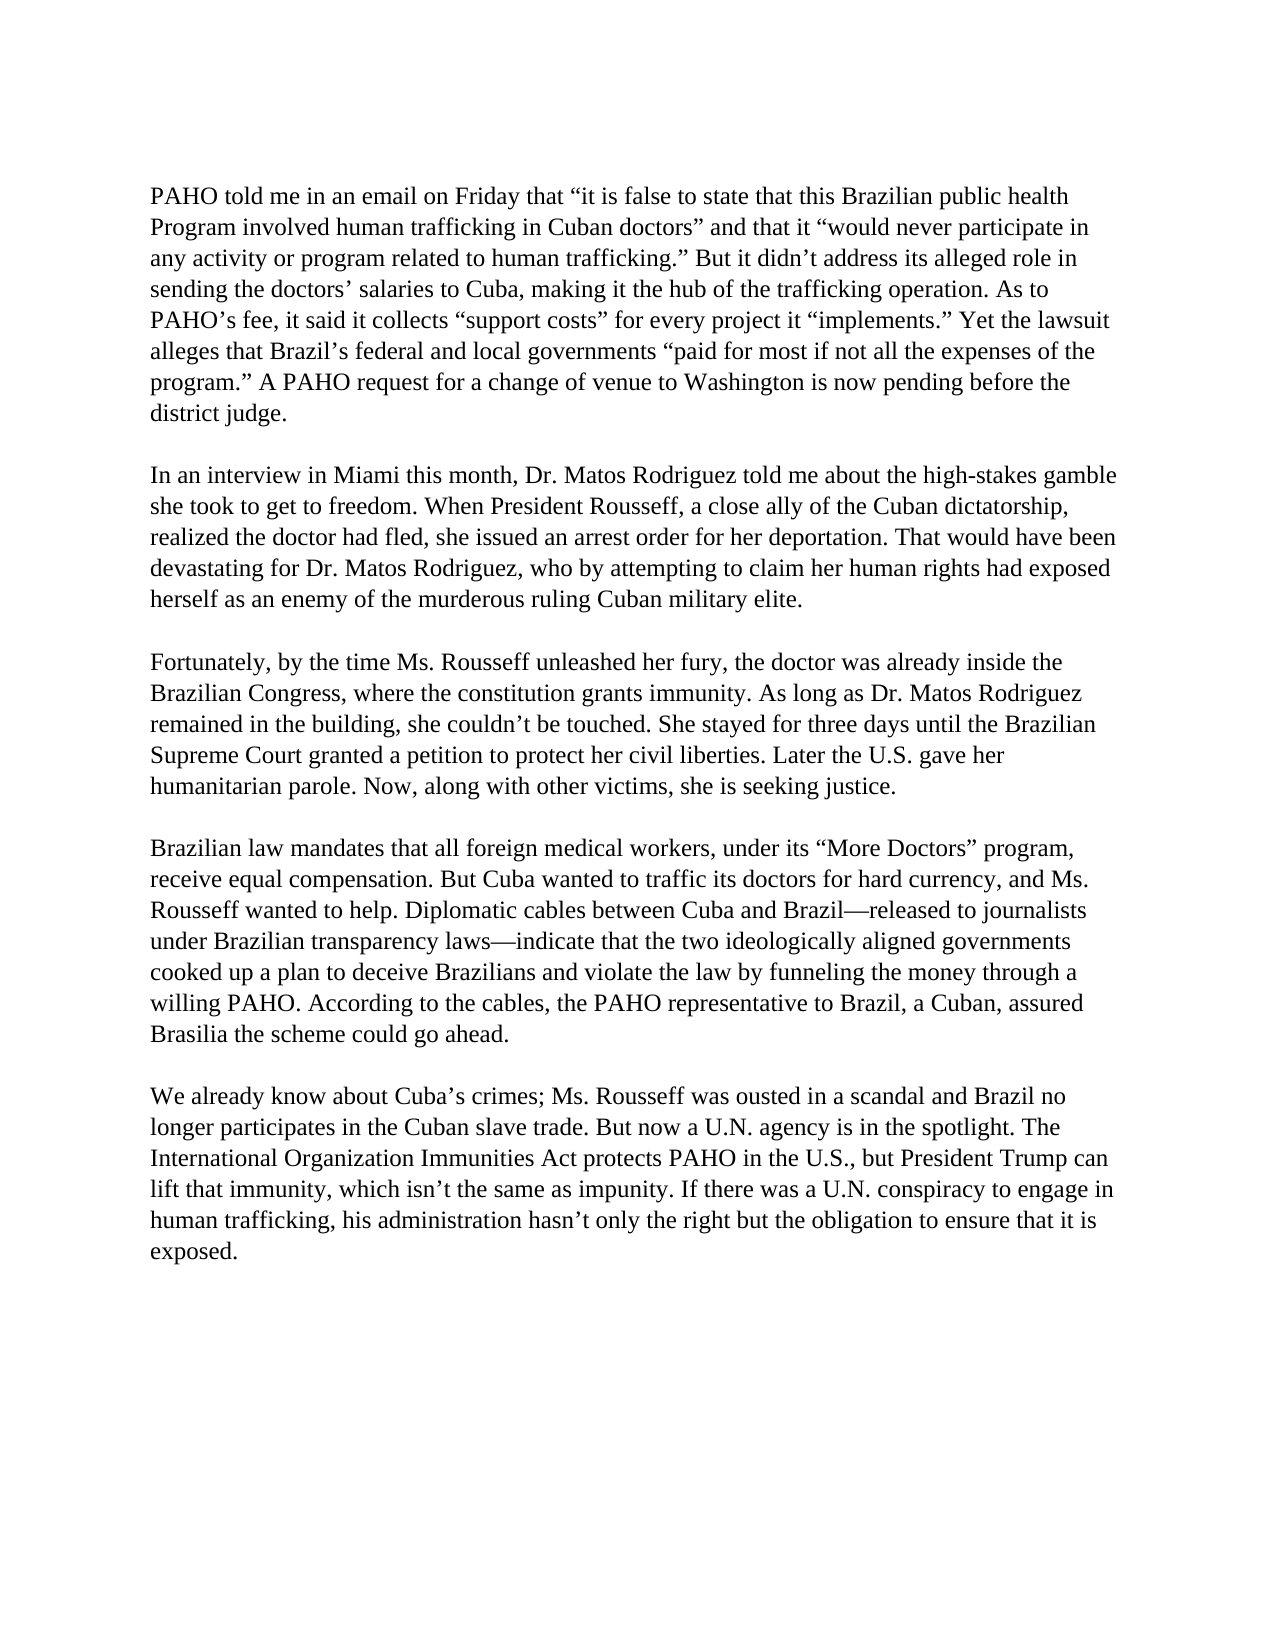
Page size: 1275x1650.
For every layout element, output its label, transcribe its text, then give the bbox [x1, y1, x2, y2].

text In an interview in Miami this month, Dr. Matos Rodriguez told me about the high-stakes gamble she took to get to freedom. When President Rousseff, a close ally of the Cuban dictatorship, realized the doctor had fled, she issued an arrest order for her deportation. That would have been devastating for Dr. Matos Rodriguez, who by attempting to claim her human rights had exposed herself as an enemy of the murderous ruling Cuban military elite. [150, 460, 1125, 613]
text We already know about Cuba’s crimes; Ms. Rousseff was ousted in a scandal and Brazil no longer participates in the Cuban slave trade. But now a U.N. agency is in the spotlight. The International Organization Immunities Act protects PAHO in the U.S., but President Trump can lift that immunity, which isn’t the same as impunity. If there was a U.N. conspiracy to engage in human trafficking, his administration hasn’t only the right but the obligation to ensure that it is exposed. [150, 1081, 1125, 1265]
text Brazilian law mandates that all foreign medical workers, under its “More Doctors” program, receive equal compensation. But Cuba wanted to traffic its doctors for hard currency, and Ms. Rousseff wanted to help. Diplomatic cables between Cuba and Brazil—released to journalists under Brazilian transparency laws—indicate that the two ideologically aligned governments cooked up a plan to deceive Brazilians and violate the law by funneling the money through a willing PAHO. According to the cables, the PAHO representative to Brazil, a Cuban, assured Brasilia the scheme could go ahead. [150, 833, 1125, 1048]
text Fortunately, by the time Ms. Rousseff unleashed her fury, the doctor was already inside the Brazilian Congress, where the constitution grants immunity. As long as Dr. Matos Rodriguez remained in the building, she couldn’t be touched. She stayed for three days until the Brazilian Supreme Court granted a petition to protect her civil liberties. Later the U.S. gave her humanitarian parole. Now, along with other victims, she is seeking justice. [150, 647, 1125, 799]
text PAHO told me in an email on Friday that “it is false to state that this Brazilian public health Program involved human trafficking in Cuban doctors” and that it “would never participate in any activity or program related to human trafficking.” But it didn’t address its alleged role in sending the doctors’ salaries to Cuba, making it the hub of the trafficking operation. As to PAHO’s fee, it said it collects “support costs” for every project it “implements.” Yet the lawsuit alleges that Brazil’s federal and local governments “paid for most if not all the expenses of the program.” A PAHO request for a change of venue to Washington is now pending before the district judge. [150, 181, 1125, 427]
